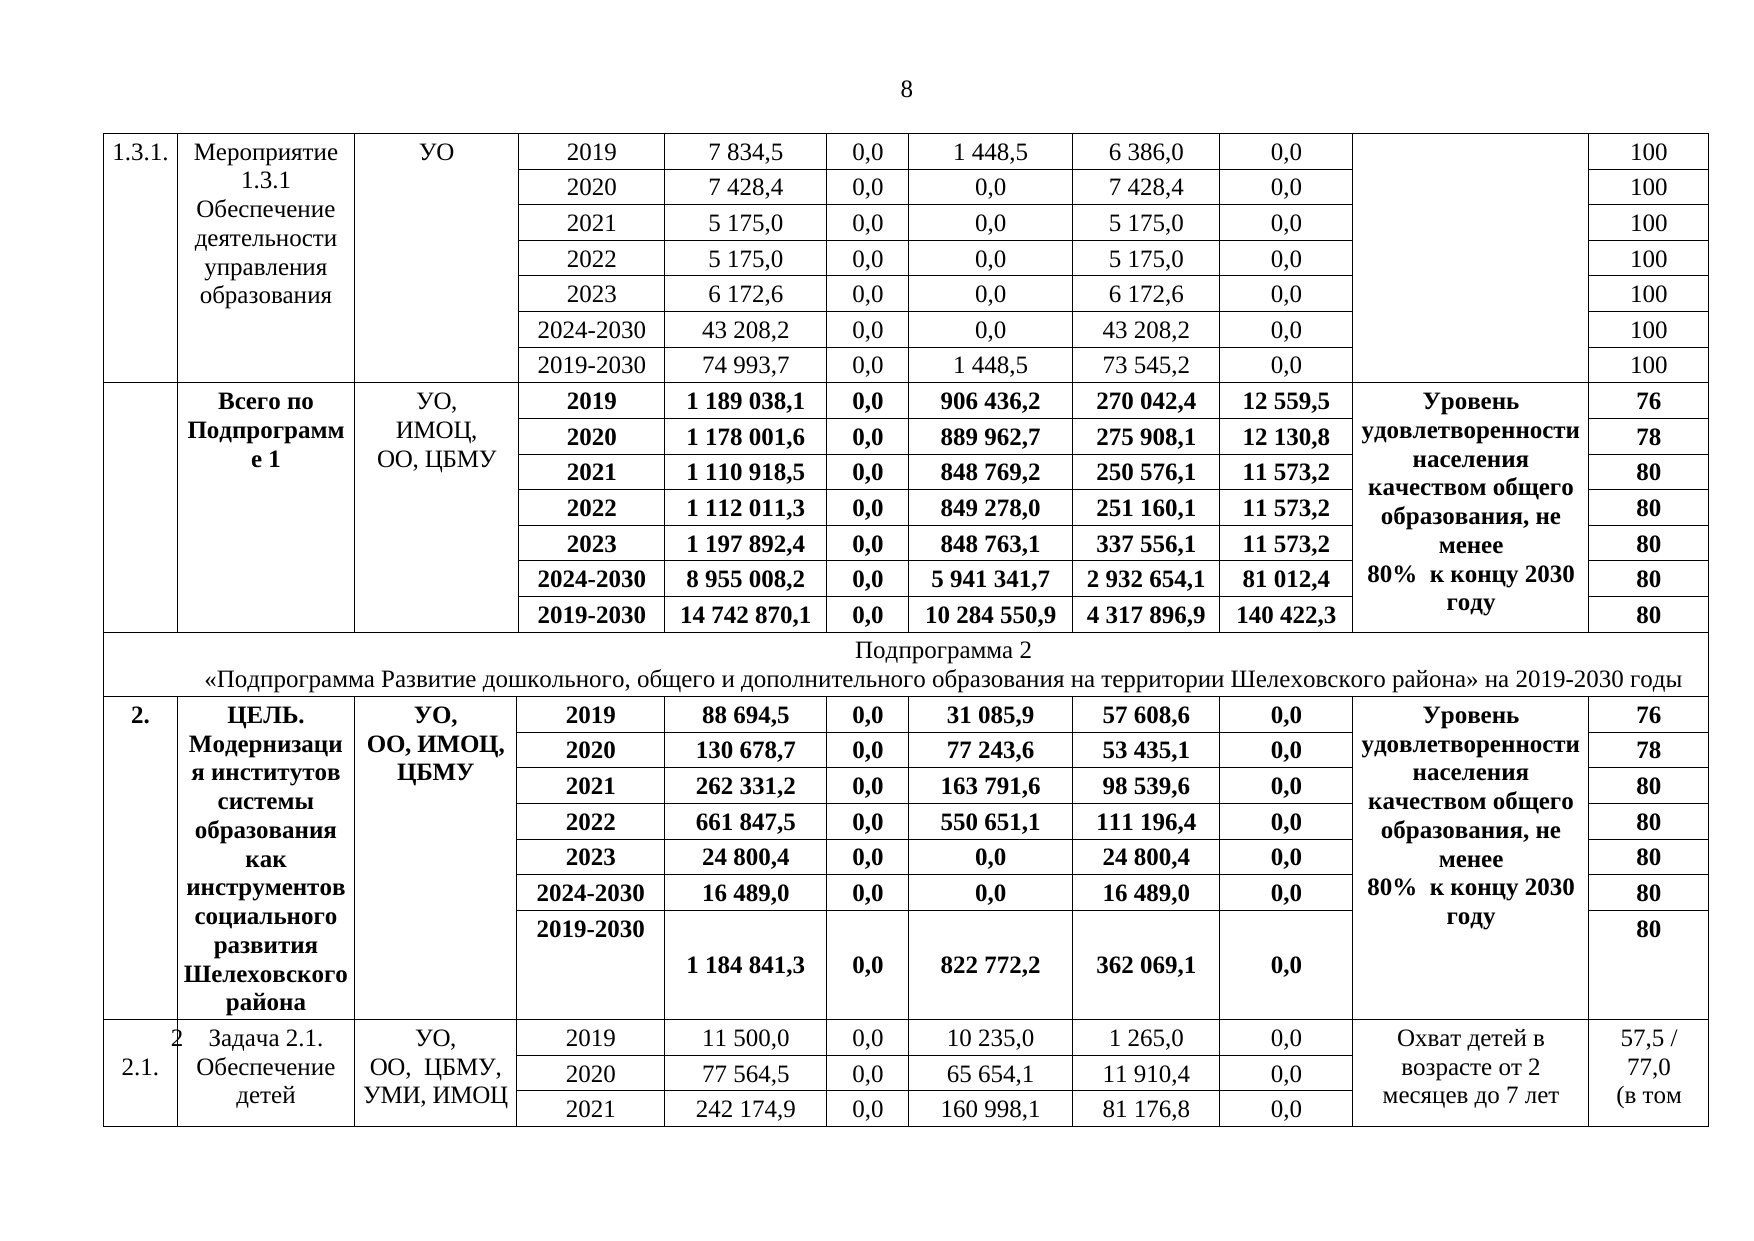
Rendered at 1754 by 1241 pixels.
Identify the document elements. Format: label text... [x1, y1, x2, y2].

table_cell 0,0 [909, 312, 1072, 347]
table_cell 0,0 [1220, 276, 1352, 311]
table_cell 0,0 [1220, 348, 1352, 382]
table_cell 2021 [519, 455, 664, 489]
table_cell 2022 [517, 804, 664, 838]
table_cell 2024-2030 [519, 561, 664, 596]
table_cell 0,0 [827, 597, 908, 632]
table_cell 0,0 [827, 733, 908, 767]
table_cell 2020 [519, 170, 664, 204]
table_cell 362 069,1 [1073, 911, 1219, 1019]
table_cell 57,5 / 77,0 (в том числе: - 55,6 / 75,1 в 2019 году, - 55,6 / 75,1 в 2020 году, - 55,6 / 77,0 в 2021 году, 56,2/77,0 в 2022 году, - 57,1 / 77,0 в 2023 году, - 57,5 / 77,0 в 2024 году) [1589, 1020, 1708, 1126]
table_cell 80 [1589, 455, 1708, 489]
table_cell 849 278,0 [909, 490, 1072, 525]
table_cell 100 [1589, 276, 1708, 311]
table_cell 2019-2030 [519, 597, 664, 632]
table_cell 0,0 [1220, 1091, 1352, 1126]
table_cell 78 [1589, 419, 1708, 453]
table_cell 822 772,2 [909, 911, 1072, 1019]
table_cell Подпрограмма 2 «Подпрограмма Развитие дошкольного, общего и дополнительного образования на территории Шелеховского района» на 2019-2030 годы [104, 633, 1708, 696]
table_cell 0,0 [827, 697, 908, 732]
table_cell 43 208,2 [665, 312, 826, 347]
table_cell 6 172,6 [1073, 276, 1219, 311]
table_cell Всего по Подпрограмме 1 [178, 383, 354, 632]
table_cell 80 [1589, 768, 1708, 803]
table_cell 1 178 001,6 [665, 419, 826, 453]
table_cell 65 654,1 [909, 1056, 1072, 1090]
table_cell 1 265,0 [1073, 1020, 1219, 1055]
table_cell 2019 [519, 383, 664, 418]
table_cell 4 317 896,9 [1073, 597, 1219, 632]
table_cell 0,0 [1220, 697, 1352, 732]
table_cell 5 941 341,7 [909, 561, 1072, 596]
table_cell 81 176,8 [1073, 1091, 1219, 1126]
table_cell 53 435,1 [1073, 733, 1219, 767]
table_cell УО, ОО, ИМОЦ, ЦБМУ [355, 697, 516, 1019]
table_cell 1 110 918,5 [665, 455, 826, 489]
table_cell 0,0 [827, 455, 908, 489]
table_cell 0,0 [827, 490, 908, 525]
table_cell 2020 [519, 419, 664, 453]
table_cell УО, ИМОЦ, ОО, ЦБМУ [355, 383, 518, 632]
table_cell 0,0 [827, 875, 908, 910]
table_cell 16 489,0 [665, 875, 826, 910]
table_cell 100 [1589, 348, 1708, 382]
table_cell 6 386,0 [1073, 134, 1219, 168]
table_cell 100 [1589, 205, 1708, 240]
table_cell 1 197 892,4 [665, 526, 826, 560]
table_cell 0,0 [827, 804, 908, 838]
table_cell 78 [1589, 733, 1708, 767]
table_cell 270 042,4 [1073, 383, 1219, 418]
table_cell 0,0 [1220, 768, 1352, 803]
table_cell 0,0 [827, 170, 908, 204]
table_cell 0,0 [827, 205, 908, 240]
table_cell 2 932 654,1 [1073, 561, 1219, 596]
table_cell 11 573,2 [1220, 490, 1352, 525]
table_cell ЦЕЛЬ. Модернизация институтов системы образования как инструментов социального развития Шелеховского района [178, 697, 354, 1019]
table_cell 550 651,1 [909, 804, 1072, 838]
table_cell 275 908,1 [1073, 419, 1219, 453]
table_cell 74 993,7 [665, 348, 826, 382]
table_cell 81 012,4 [1220, 561, 1352, 596]
table_cell 57 608,6 [1073, 697, 1219, 732]
table_cell 0,0 [1220, 170, 1352, 204]
table_cell 2023 [517, 840, 664, 874]
table_cell 10 235,0 [909, 1020, 1072, 1055]
table_cell 242 174,9 [665, 1091, 826, 1126]
table_cell 24 800,4 [1073, 840, 1219, 874]
table_cell 76 [1589, 383, 1708, 418]
table_cell 848 769,2 [909, 455, 1072, 489]
table_cell 77 564,5 [665, 1056, 826, 1090]
table_cell 0,0 [827, 840, 908, 874]
table_cell 2. [104, 697, 177, 1019]
table_cell Задача 2.1. Обеспечение детей дошкольного и школьного возрастов местами в образовательных организациях Шелеховского района [178, 1020, 354, 1126]
table_cell 2024-2030 [519, 312, 664, 347]
table_cell 2024-2030 [517, 875, 664, 910]
table_cell 0,0 [827, 241, 908, 275]
table_cell 0,0 [1220, 1020, 1352, 1055]
table_cell 0,0 [1220, 241, 1352, 275]
table_cell 0,0 [827, 1020, 908, 1055]
table_cell 7 834,5 [665, 134, 826, 168]
table_cell 0,0 [827, 561, 908, 596]
table_cell 906 436,2 [909, 383, 1072, 418]
table_cell 22.1. [104, 1020, 177, 1126]
table_cell 100 [1589, 170, 1708, 204]
table_cell 80 [1589, 561, 1708, 596]
table_cell 1 448,5 [909, 134, 1072, 168]
table_cell [104, 383, 177, 632]
table_cell 0,0 [909, 241, 1072, 275]
table_cell 0,0 [827, 526, 908, 560]
table_cell 0,0 [827, 312, 908, 347]
table_cell 0,0 [909, 840, 1072, 874]
table_cell 12 559,5 [1220, 383, 1352, 418]
table_cell 98 539,6 [1073, 768, 1219, 803]
table_cell 0,0 [827, 134, 908, 168]
table_cell 80 [1589, 911, 1708, 1019]
table_cell 80 [1589, 597, 1708, 632]
table_cell 5 175,0 [1073, 241, 1219, 275]
table_cell 0,0 [1220, 840, 1352, 874]
table_cell 2019-2030 [519, 348, 664, 382]
table_cell 0,0 [827, 1056, 908, 1090]
table_cell 10 284 550,9 [909, 597, 1072, 632]
table_cell 2020 [517, 1056, 664, 1090]
table_cell 0,0 [1220, 312, 1352, 347]
table_cell 160 998,1 [909, 1091, 1072, 1126]
table_cell 43 208,2 [1073, 312, 1219, 347]
table_cell 0,0 [827, 911, 908, 1019]
table_cell 1.3.1. [104, 134, 177, 382]
table_cell 140 422,3 [1220, 597, 1352, 632]
table_cell 11 910,4 [1073, 1056, 1219, 1090]
table_cell Уровень удовлетворенности населения качеством общего образования, не менее 80% к концу 2030 году [1353, 697, 1588, 1019]
table_cell 0,0 [909, 170, 1072, 204]
table_cell 0,0 [1220, 205, 1352, 240]
table_cell 1 112 011,3 [665, 490, 826, 525]
table_cell 0,0 [1220, 875, 1352, 910]
table_cell 889 962,7 [909, 419, 1072, 453]
table_cell 76 [1589, 697, 1708, 732]
table_cell 0,0 [909, 276, 1072, 311]
table_cell 0,0 [1220, 733, 1352, 767]
table_cell 24 800,4 [665, 840, 826, 874]
table_cell 0,0 [1220, 1056, 1352, 1090]
table_cell 5 175,0 [665, 241, 826, 275]
table_cell 0,0 [1220, 911, 1352, 1019]
table_cell 2020 [517, 733, 664, 767]
table_cell 163 791,6 [909, 768, 1072, 803]
table_cell 251 160,1 [1073, 490, 1219, 525]
table_cell 2021 [519, 205, 664, 240]
table_cell 7 428,4 [665, 170, 826, 204]
table_cell 2023 [519, 276, 664, 311]
table_cell 77 243,6 [909, 733, 1072, 767]
table_cell 88 694,5 [665, 697, 826, 732]
table_cell 848 763,1 [909, 526, 1072, 560]
table_cell 1 448,5 [909, 348, 1072, 382]
table_cell 6 172,6 [665, 276, 826, 311]
table_cell 0,0 [1220, 134, 1352, 168]
table_cell 80 [1589, 490, 1708, 525]
table_cell 73 545,2 [1073, 348, 1219, 382]
table_cell 2022 [519, 241, 664, 275]
table_cell 5 175,0 [665, 205, 826, 240]
table_cell 2019-2030 [517, 911, 664, 1019]
table_cell 130 678,7 [665, 733, 826, 767]
table_cell 2021 [517, 1091, 664, 1126]
table_cell 0,0 [909, 875, 1072, 910]
table_cell 337 556,1 [1073, 526, 1219, 560]
table_cell 100 [1589, 241, 1708, 275]
table_cell 0,0 [827, 768, 908, 803]
table_cell 11 500,0 [665, 1020, 826, 1055]
table_cell 0,0 [827, 419, 908, 453]
table_cell УО, ОО, ЦБМУ, УМИ, ИМОЦ [355, 1020, 516, 1126]
table_cell 0,0 [827, 348, 908, 382]
table_cell 80 [1589, 840, 1708, 874]
table_cell 1 189 038,1 [665, 383, 826, 418]
table_cell 661 847,5 [665, 804, 826, 838]
table_cell 11 573,2 [1220, 526, 1352, 560]
table_cell 5 175,0 [1073, 205, 1219, 240]
table_cell Уровень удовлетворенности населения качеством общего образования, не менее 80% к концу 2030 году [1353, 383, 1588, 632]
table_cell 111 196,4 [1073, 804, 1219, 838]
table_cell 8 955 008,2 [665, 561, 826, 596]
table_cell 100 [1589, 312, 1708, 347]
table_cell 80 [1589, 526, 1708, 560]
table_cell 2019 [517, 697, 664, 732]
table_cell 14 742 870,1 [665, 597, 826, 632]
table_cell 0,0 [909, 205, 1072, 240]
table_cell 12 130,8 [1220, 419, 1352, 453]
table_cell 1 184 841,3 [665, 911, 826, 1019]
table_cell 7 428,4 [1073, 170, 1219, 204]
table_cell 31 085,9 [909, 697, 1072, 732]
table_cell 0,0 [827, 276, 908, 311]
table_cell 2022 [519, 490, 664, 525]
table_cell 100 [1589, 134, 1708, 168]
table_cell 250 576,1 [1073, 455, 1219, 489]
table_cell 80 [1589, 804, 1708, 838]
table_cell 262 331,2 [665, 768, 826, 803]
table_cell 0,0 [1220, 804, 1352, 838]
table_cell УО [355, 134, 518, 382]
table_cell 2019 [517, 1020, 664, 1055]
table_cell 2019 [519, 134, 664, 168]
table_cell 2023 [519, 526, 664, 560]
table_cell 16 489,0 [1073, 875, 1219, 910]
table_cell 11 573,2 [1220, 455, 1352, 489]
table_cell Охват детей в возрасте от 2 месяцев до 7 лет дошкольным образованием до 57,5 % к концу 2024 года; охват обучающихся, занимающихся в общеобразовательных организациях в одну смену до 77,0% к концу 2024 года. [1353, 1020, 1588, 1126]
table_cell Мероприятие 1.3.1 Обеспечение деятельности управления образования [178, 134, 354, 382]
table_cell 80 [1589, 875, 1708, 910]
table_cell 2021 [517, 768, 664, 803]
table_cell 0,0 [827, 383, 908, 418]
table_cell 0,0 [827, 1091, 908, 1126]
